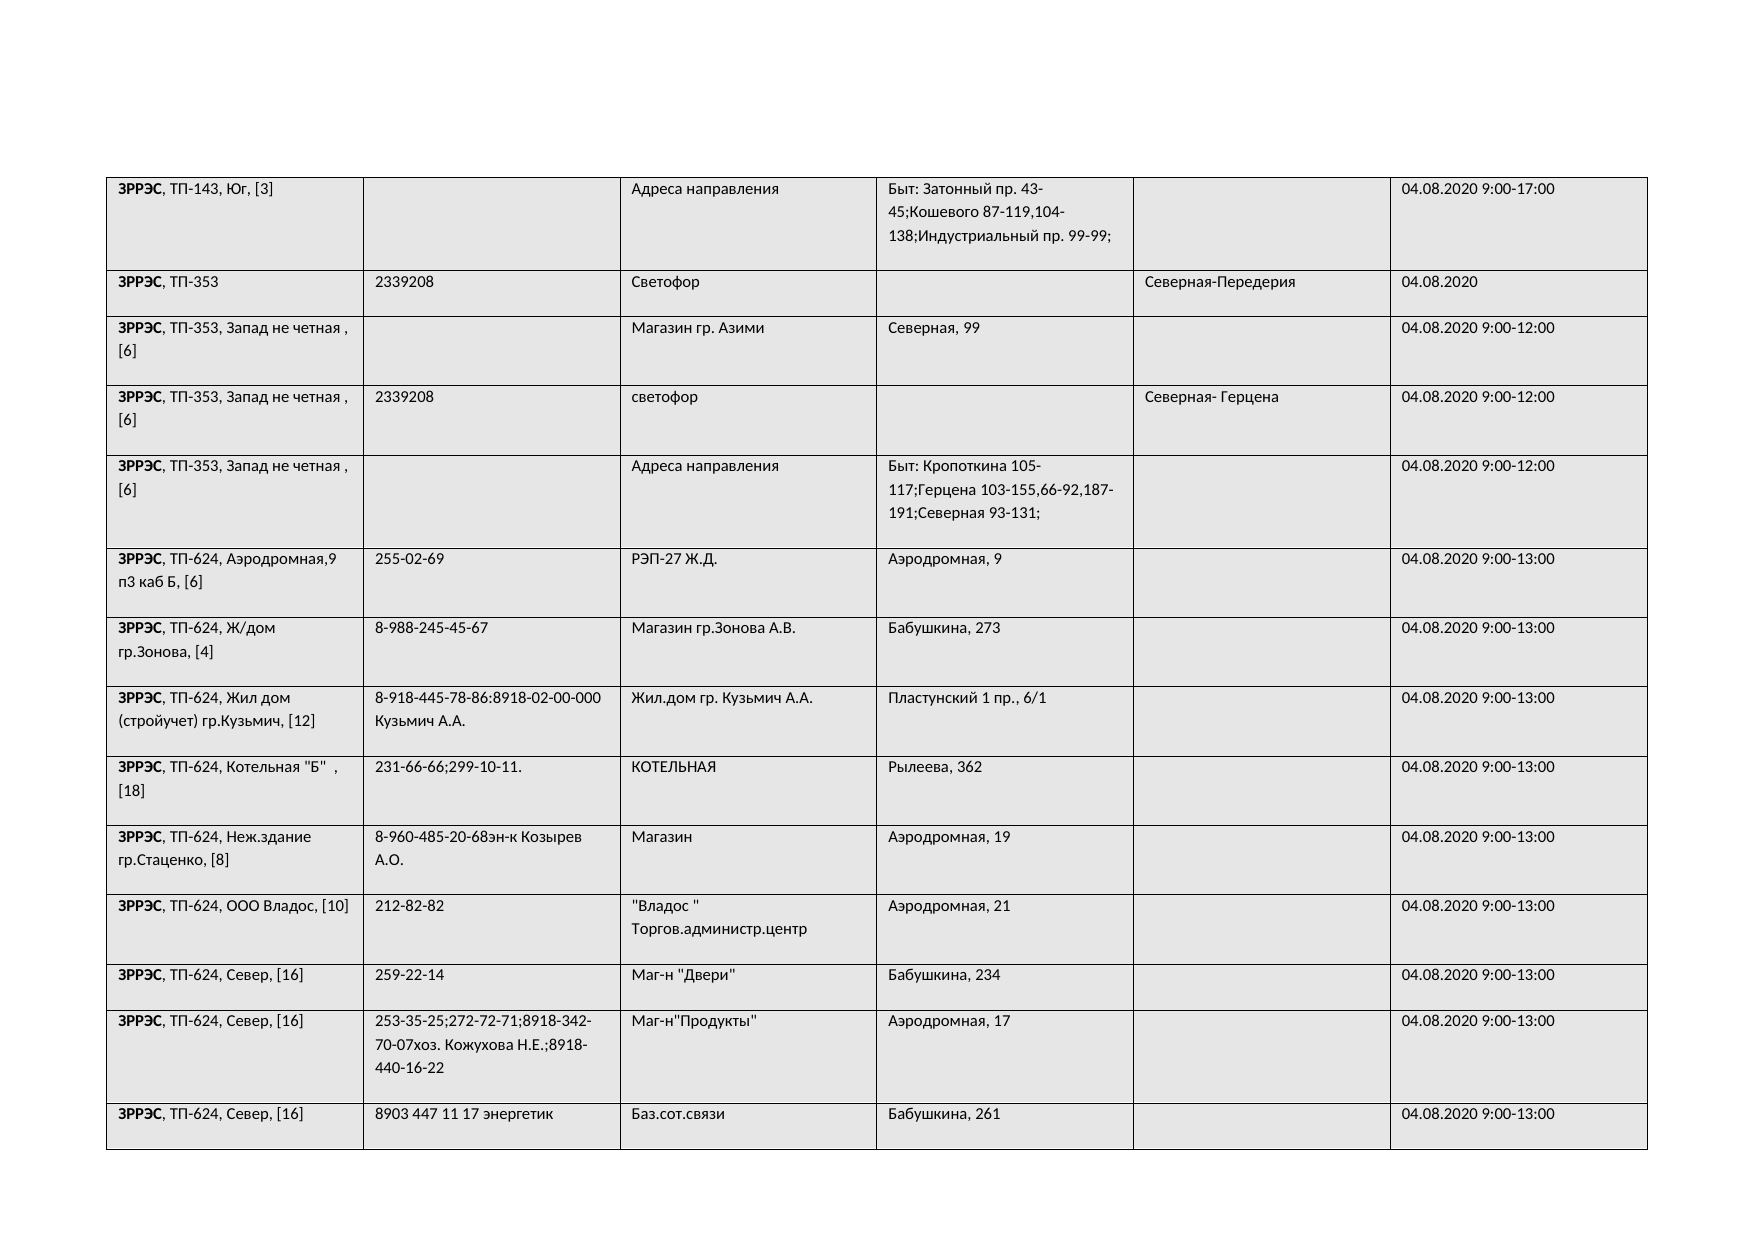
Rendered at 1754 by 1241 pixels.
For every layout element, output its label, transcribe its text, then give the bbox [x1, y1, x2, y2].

table_cell ЗРРЭС, ТП-624, Ж/дом гр.Зонова, [4] [107, 618, 363, 686]
table_cell [364, 317, 620, 385]
table_cell 04.08.2020 9:00-13:00 [1391, 618, 1647, 686]
table_cell [1134, 826, 1390, 894]
table_cell Магазин гр. Азими [621, 317, 876, 385]
table_cell 04.08.2020 9:00-13:00 [1391, 1011, 1647, 1102]
table_cell [364, 178, 620, 270]
table_cell ЗРРЭС, ТП-353, Запад не четная , [6] [107, 386, 363, 455]
table_cell [1134, 895, 1390, 964]
table_cell ЗРРЭС, ТП-624, Север, [16] [107, 965, 363, 1010]
table_cell [1134, 317, 1390, 385]
table_cell Светофор [621, 271, 876, 316]
table_cell [1134, 549, 1390, 617]
table_cell 2339208 [364, 271, 620, 316]
table_cell 8-918-445-78-86:8918-02-00-000 Кузьмич А.А. [364, 687, 620, 756]
table_cell 2339208 [364, 386, 620, 455]
table_cell ЗРРЭС, ТП-353, Запад не четная , [6] [107, 456, 363, 547]
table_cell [1391, 178, 1647, 270]
table_cell Маг-н"Продукты" [621, 1011, 876, 1102]
table_cell 04.08.2020 9:00-13:00 [1391, 687, 1647, 756]
table_cell 04.08.2020 9:00-13:00 [1391, 895, 1647, 964]
table_cell Аэродромная, 19 [877, 826, 1133, 894]
table_cell ЗРРЭС, ТП-624, Неж.здание гр.Стаценко, [8] [107, 826, 363, 894]
table_cell [1134, 757, 1390, 825]
table_cell [364, 456, 620, 547]
table_cell Магазин [621, 826, 876, 894]
table_cell Бабушкина, 234 [877, 965, 1133, 1010]
table_cell Аэродромная, 9 [877, 549, 1133, 617]
table_cell ЗРРЭС, ТП-624, Север, [16] [107, 1011, 363, 1102]
table_cell Аэродромная, 21 [877, 895, 1133, 964]
table_cell [1134, 965, 1390, 1010]
table_cell 04.08.2020 9:00-12:00 [1391, 386, 1647, 455]
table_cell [107, 178, 363, 270]
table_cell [107, 1104, 363, 1148]
table_cell 253-35-25;272-72-71;8918-342-70-07хоз. Кожухова Н.Е.;8918-440-16-22 [364, 1011, 620, 1102]
table_cell РЭП-27 Ж.Д. [621, 549, 876, 617]
table_cell [877, 271, 1133, 316]
table_cell Жил.дом гр. Кузьмич А.А. [621, 687, 876, 756]
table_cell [364, 1104, 620, 1148]
table_cell ЗРРЭС, ТП-353, Запад не четная , [6] [107, 317, 363, 385]
table_cell ЗРРЭС, ТП-624, Аэродромная,9 п3 каб Б, [6] [107, 549, 363, 617]
table_cell [1134, 1011, 1390, 1102]
table_cell Быт: Кропоткина 105-117;Герцена 103-155,66-92,187-191;Северная 93-131; [877, 456, 1133, 547]
table_cell [1134, 687, 1390, 756]
table_cell КОТЕЛЬНАЯ [621, 757, 876, 825]
table_cell "Владос " Торгов.администр.центр [621, 895, 876, 964]
table_cell Адреса направления [621, 456, 876, 547]
table_cell Магазин гр.Зонова А.В. [621, 618, 876, 686]
table_cell 04.08.2020 9:00-12:00 [1391, 317, 1647, 385]
table_cell светофор [621, 386, 876, 455]
table_cell Адреса направления [621, 178, 876, 270]
table_cell 04.08.2020 9:00-12:00 [1391, 456, 1647, 547]
table_cell Баз.сот.связи [621, 1104, 876, 1148]
table_cell Рылеева, 362 [877, 757, 1133, 825]
table_cell 04.08.2020 9:00-13:00 [1391, 826, 1647, 894]
table_cell Быт: Затонный пр. 43-45;Кошевого 87-119,104-138;Индустриальный пр. 99-99; [877, 178, 1133, 270]
table_cell Пластунский 1 пр., 6/1 [877, 687, 1133, 756]
table_cell [1134, 1104, 1390, 1148]
table_cell Аэродромная, 17 [877, 1011, 1133, 1102]
table_cell 04.08.2020 9:00-13:00 [1391, 965, 1647, 1010]
table_cell 259-22-14 [364, 965, 620, 1010]
table_cell [877, 386, 1133, 455]
table_cell Бабушкина, 273 [877, 618, 1133, 686]
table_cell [1391, 1104, 1647, 1148]
table_cell ЗРРЭС, ТП-624, Котельная "Б" , [18] [107, 757, 363, 825]
table_cell Бабушкина, 261 [877, 1104, 1133, 1148]
table_cell 8-960-485-20-68эн-к Козырев А.О. [364, 826, 620, 894]
table_cell Северная, 99 [877, 317, 1133, 385]
table_cell [1134, 618, 1390, 686]
table_cell ЗРРЭС, ТП-624, Жил дом (стройучет) гр.Кузьмич, [12] [107, 687, 363, 756]
table_cell 212-82-82 [364, 895, 620, 964]
table_cell 04.08.2020 [1391, 271, 1647, 316]
table_cell ЗРРЭС, ТП-624, ООО Владос, [10] [107, 895, 363, 964]
table_cell ЗРРЭС, ТП-353 [107, 271, 363, 316]
table_cell 04.08.2020 9:00-13:00 [1391, 757, 1647, 825]
table_cell 04.08.2020 9:00-13:00 [1391, 549, 1647, 617]
table_cell 8-988-245-45-67 [364, 618, 620, 686]
table_cell 255-02-69 [364, 549, 620, 617]
table_cell Северная- Герцена [1134, 386, 1390, 455]
table_cell 231-66-66;299-10-11. [364, 757, 620, 825]
table_cell Маг-н "Двери" [621, 965, 876, 1010]
table_cell [1134, 178, 1390, 270]
table_cell Северная-Передерия [1134, 271, 1390, 316]
table_cell [1134, 456, 1390, 547]
